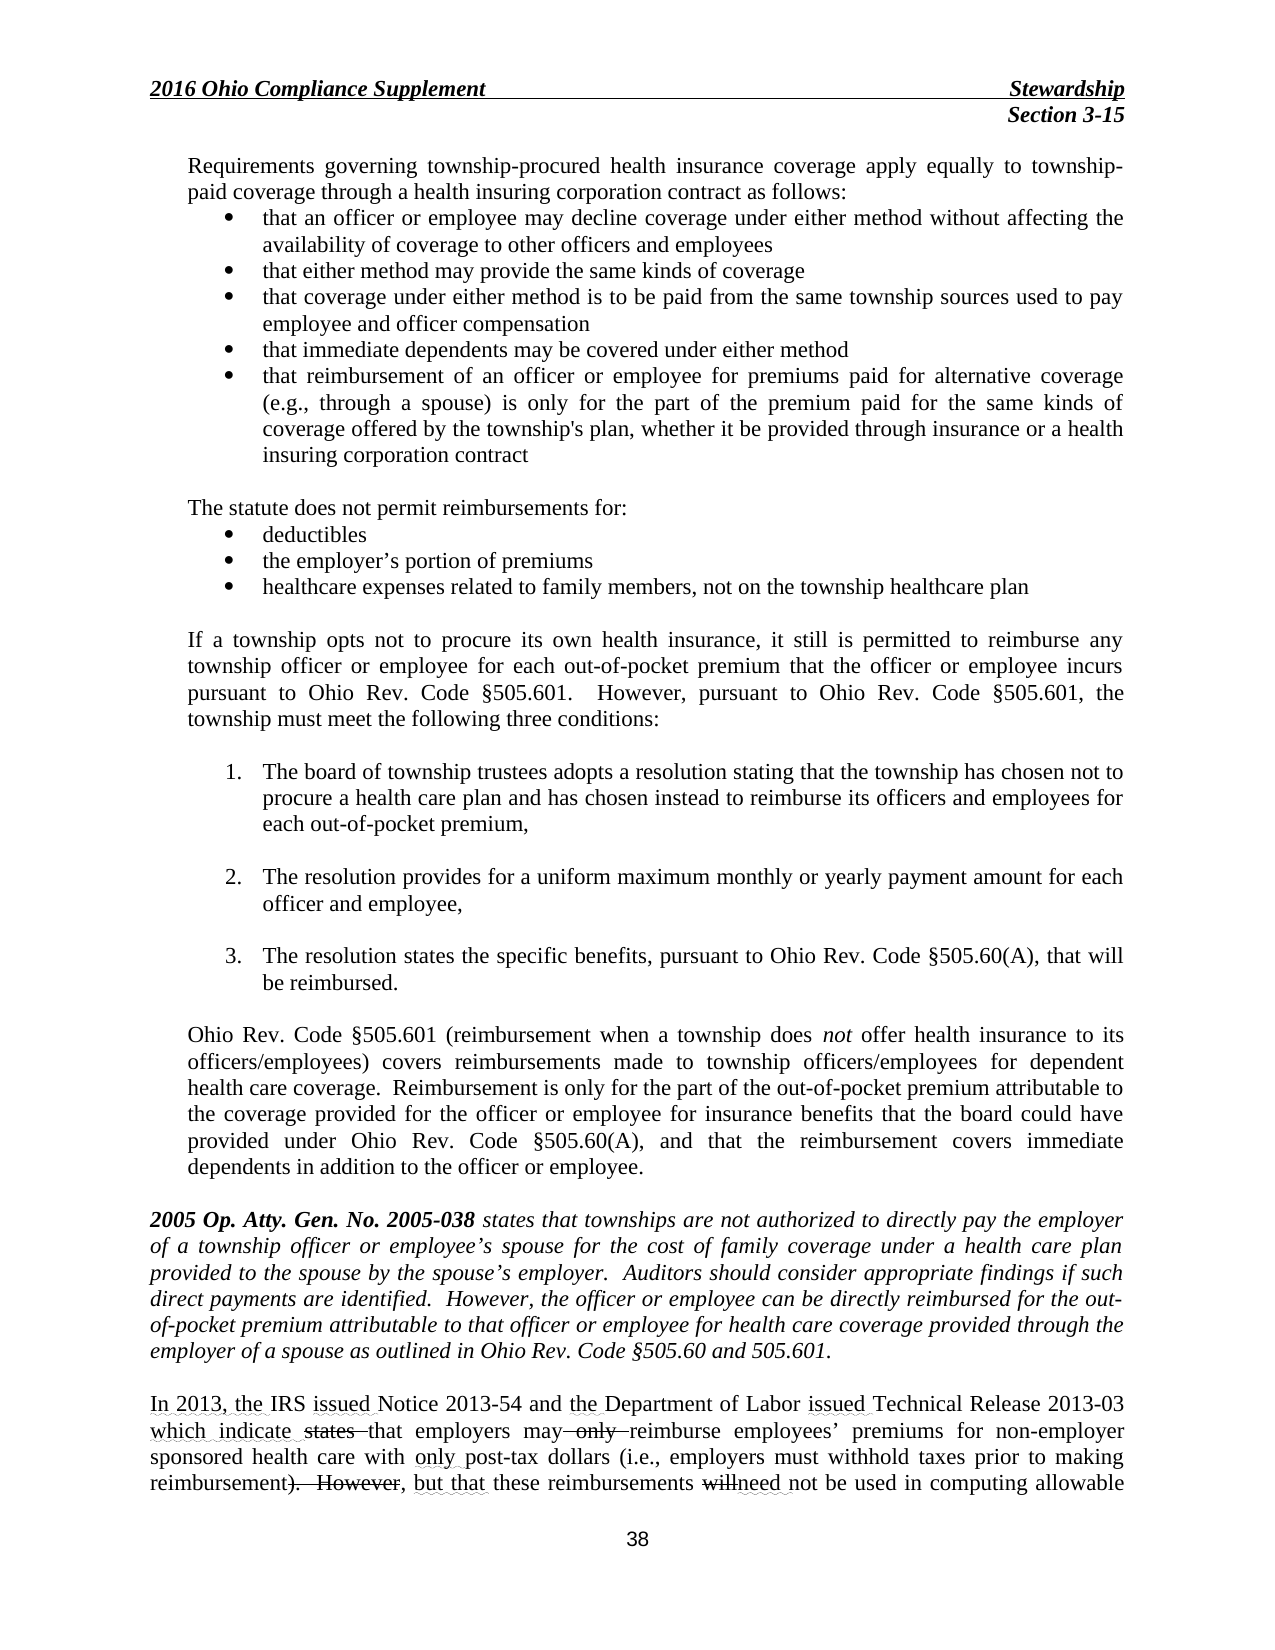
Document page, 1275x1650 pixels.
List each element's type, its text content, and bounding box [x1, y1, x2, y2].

list that an officer or employee may decline coverage under either method without affecting the availability of coverage to other officers and employees [225, 204, 1125, 257]
text Requirements governing township-procured health insurance coverage apply equally to township-paid coverage through a health insuring corporation contract as follows: [187, 152, 1125, 204]
text The statute does not permit reimbursements for: [187, 494, 1125, 521]
list deductibles [225, 521, 1125, 547]
text If a township opts not to procure its own health insurance, it still is permitted to reimburse any township officer or employee for each out-of-pocket premium that the officer or employee incurs pursuant to Ohio Rev. Code §505.601. However, pursuant to Ohio Rev. Code §505.601, the township must meet the following three conditions: [187, 626, 1125, 731]
list healthcare expenses related to family members, not on the township healthcare plan [225, 573, 1125, 600]
list that reimbursement of an officer or employee for premiums paid for alternative coverage (e.g., through a spouse) is only for the part of the premium paid for the same kinds of coverage offered by the township's plan, whether it be provided through insurance or a health insuring corporation contract [225, 362, 1125, 468]
list that either method may provide the same kinds of coverage [225, 257, 1125, 283]
list that immediate dependents may be covered under either method [225, 336, 1125, 362]
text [150, 1390, 1125, 1496]
list that coverage under either method is to be paid from the same township sources used to pay employee and officer compensation [225, 283, 1125, 336]
list The resolution states the specific benefits, pursuant to Ohio Rev. Code §505.60(A), that will be reimbursed. [225, 942, 1125, 995]
text Ohio Rev. Code §505.601 (reimbursement when a township does not offer health insurance to its officers/employees) covers reimbursements made to township officers/employees for dependent health care coverage. Reimbursement is only for the part of the out-of-pocket premium attributable to the coverage provided for the officer or employee for insurance benefits that the board could have provided under Ohio Rev. Code §505.60(A), and that the reimbursement covers immediate dependents in addition to the officer or employee. [187, 1021, 1125, 1179]
list the employer’s portion of premiums [225, 547, 1125, 573]
list The board of township trustees adopts a resolution stating that the township has chosen not to procure a health care plan and has chosen instead to reimburse its officers and employees for each out-of-pocket premium, [225, 758, 1125, 837]
text 2005 Op. Atty. Gen. No. 2005-038 states that townships are not authorized to directly pay the employer of a township officer or employee’s spouse for the cost of family coverage under a health care plan provided to the spouse by the spouse’s employer. Auditors should consider appropriate findings if such direct payments are identified. However, the officer or employee can be directly reimbursed for the out-of-pocket premium attributable to that officer or employee for health care coverage provided through the employer of a spouse as outlined in Ohio Rev. Code §505.60 and 505.601. [150, 1206, 1125, 1364]
list The resolution provides for a uniform maximum monthly or yearly payment amount for each officer and employee, [225, 863, 1125, 916]
